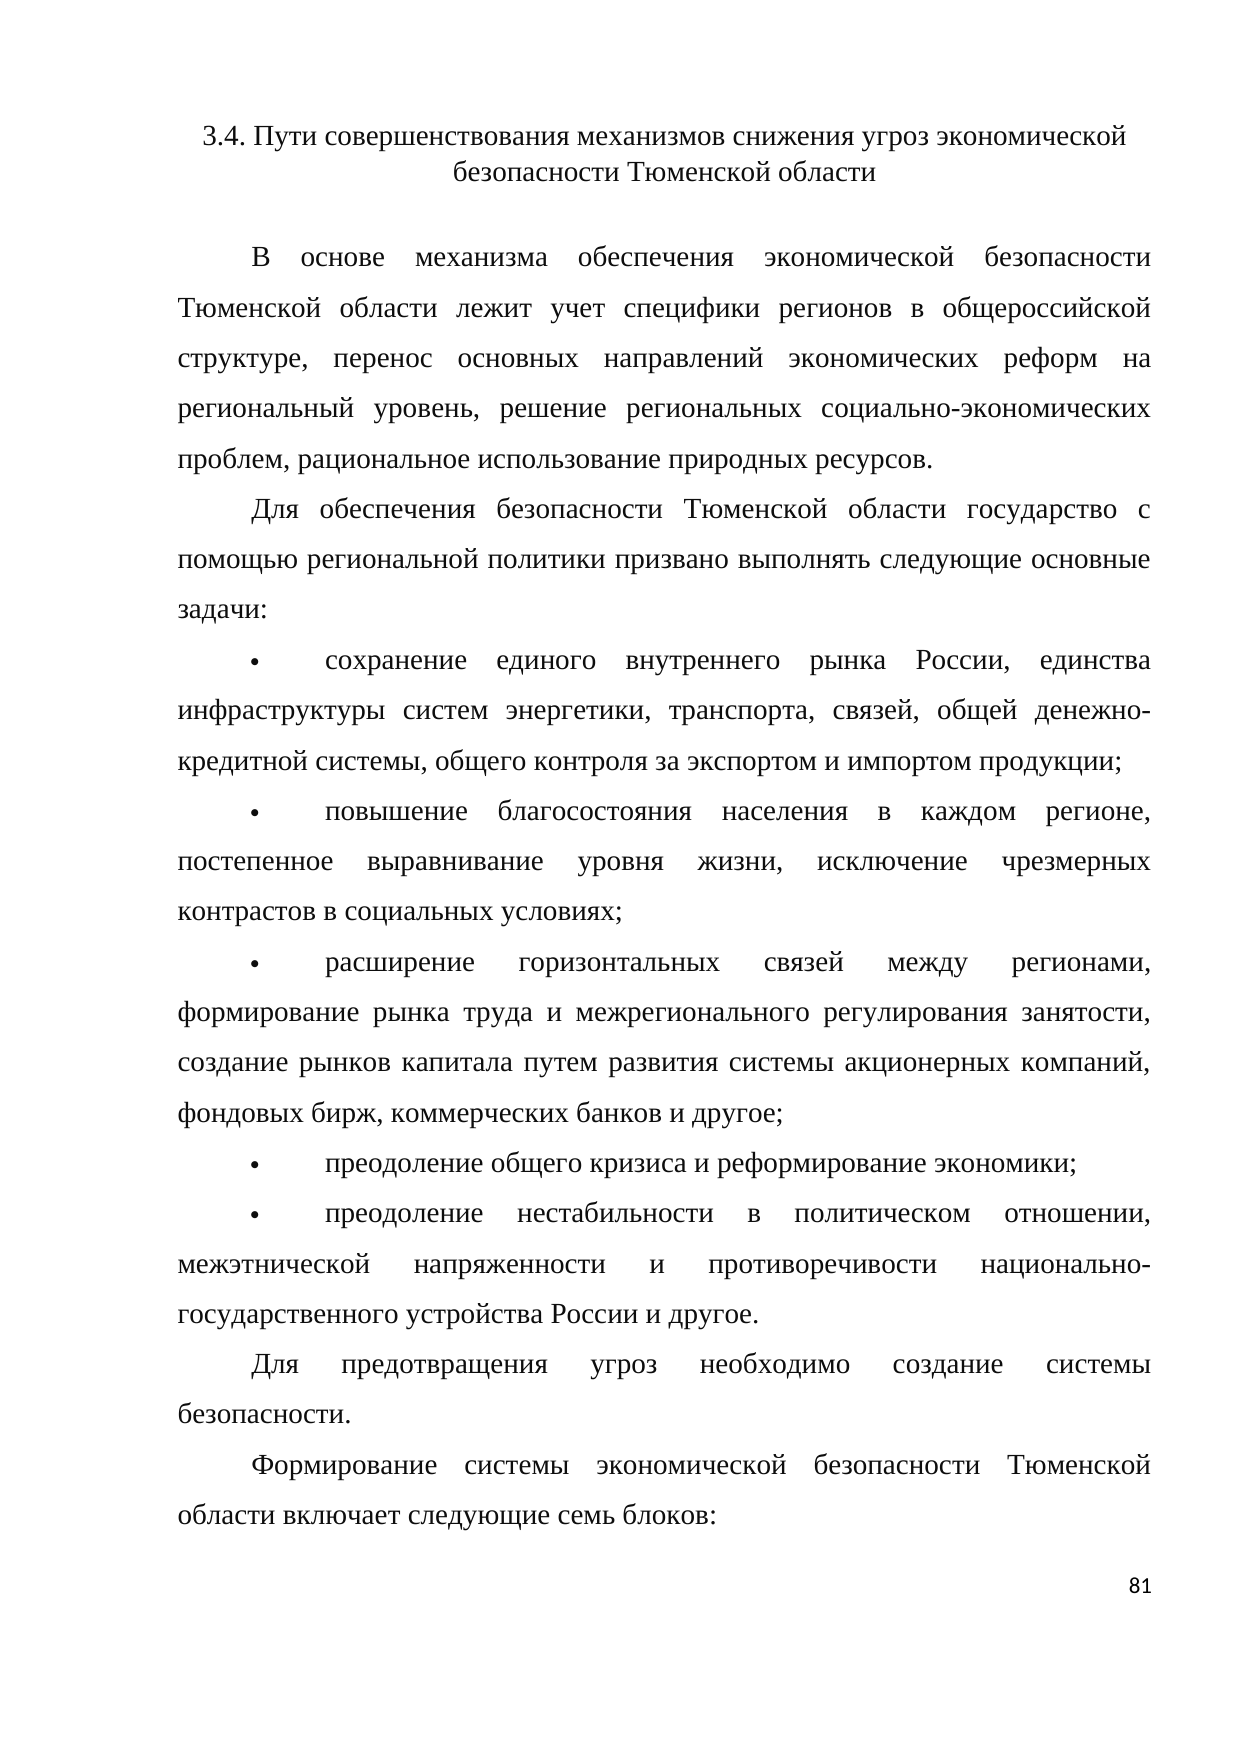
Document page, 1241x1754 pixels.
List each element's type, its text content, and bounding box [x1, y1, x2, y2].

list сохранение единого внутреннего рынка России, единства инфраструктуры систем энергетики, транспорта, связей, общей денежно-кредитной системы, общего контроля за экспортом и импортом продукции; [177, 642, 1152, 776]
text Формирование системы экономической безопасности Тюменской области включает следующие семь блоков: [177, 1447, 1152, 1531]
text Для предотвращения угроз необходимо создание системы безопасности. [177, 1346, 1152, 1430]
text В основе механизма обеспечения экономической безопасности Тюменской области лежит учет специфики регионов в общероссийской структуре, перенос основных направлений экономических реформ на региональный уровень, решение региональных социально-экономических проблем, рациональное использование природных ресурсов. [177, 239, 1152, 474]
list преодоление общего кризиса и реформирование экономики; [177, 1145, 1152, 1179]
list преодоление нестабильности в политическом отношении, межэтнической напряженности и противоречивости национально-государственного устройства России и другое. [177, 1195, 1152, 1329]
text 3.4. Пути совершенствования механизмов снижения угроз экономической безопасности Тюменской области [177, 118, 1152, 187]
text Для обеспечения безопасности Тюменской области государство с помощью региональной политики призвано выполнять следующие основные задачи: [177, 491, 1152, 625]
list расширение горизонтальных связей между регионами, формирование рынка труда и межрегионального регулирования занятости, создание рынков капитала путем развития системы акционерных компаний, фондовых бирж, коммерческих банков и другое; [177, 944, 1152, 1128]
list повышение благосостояния населения в каждом регионе, постепенное выравнивание уровня жизни, исключение чрезмерных контрастов в социальных условиях; [177, 793, 1152, 927]
